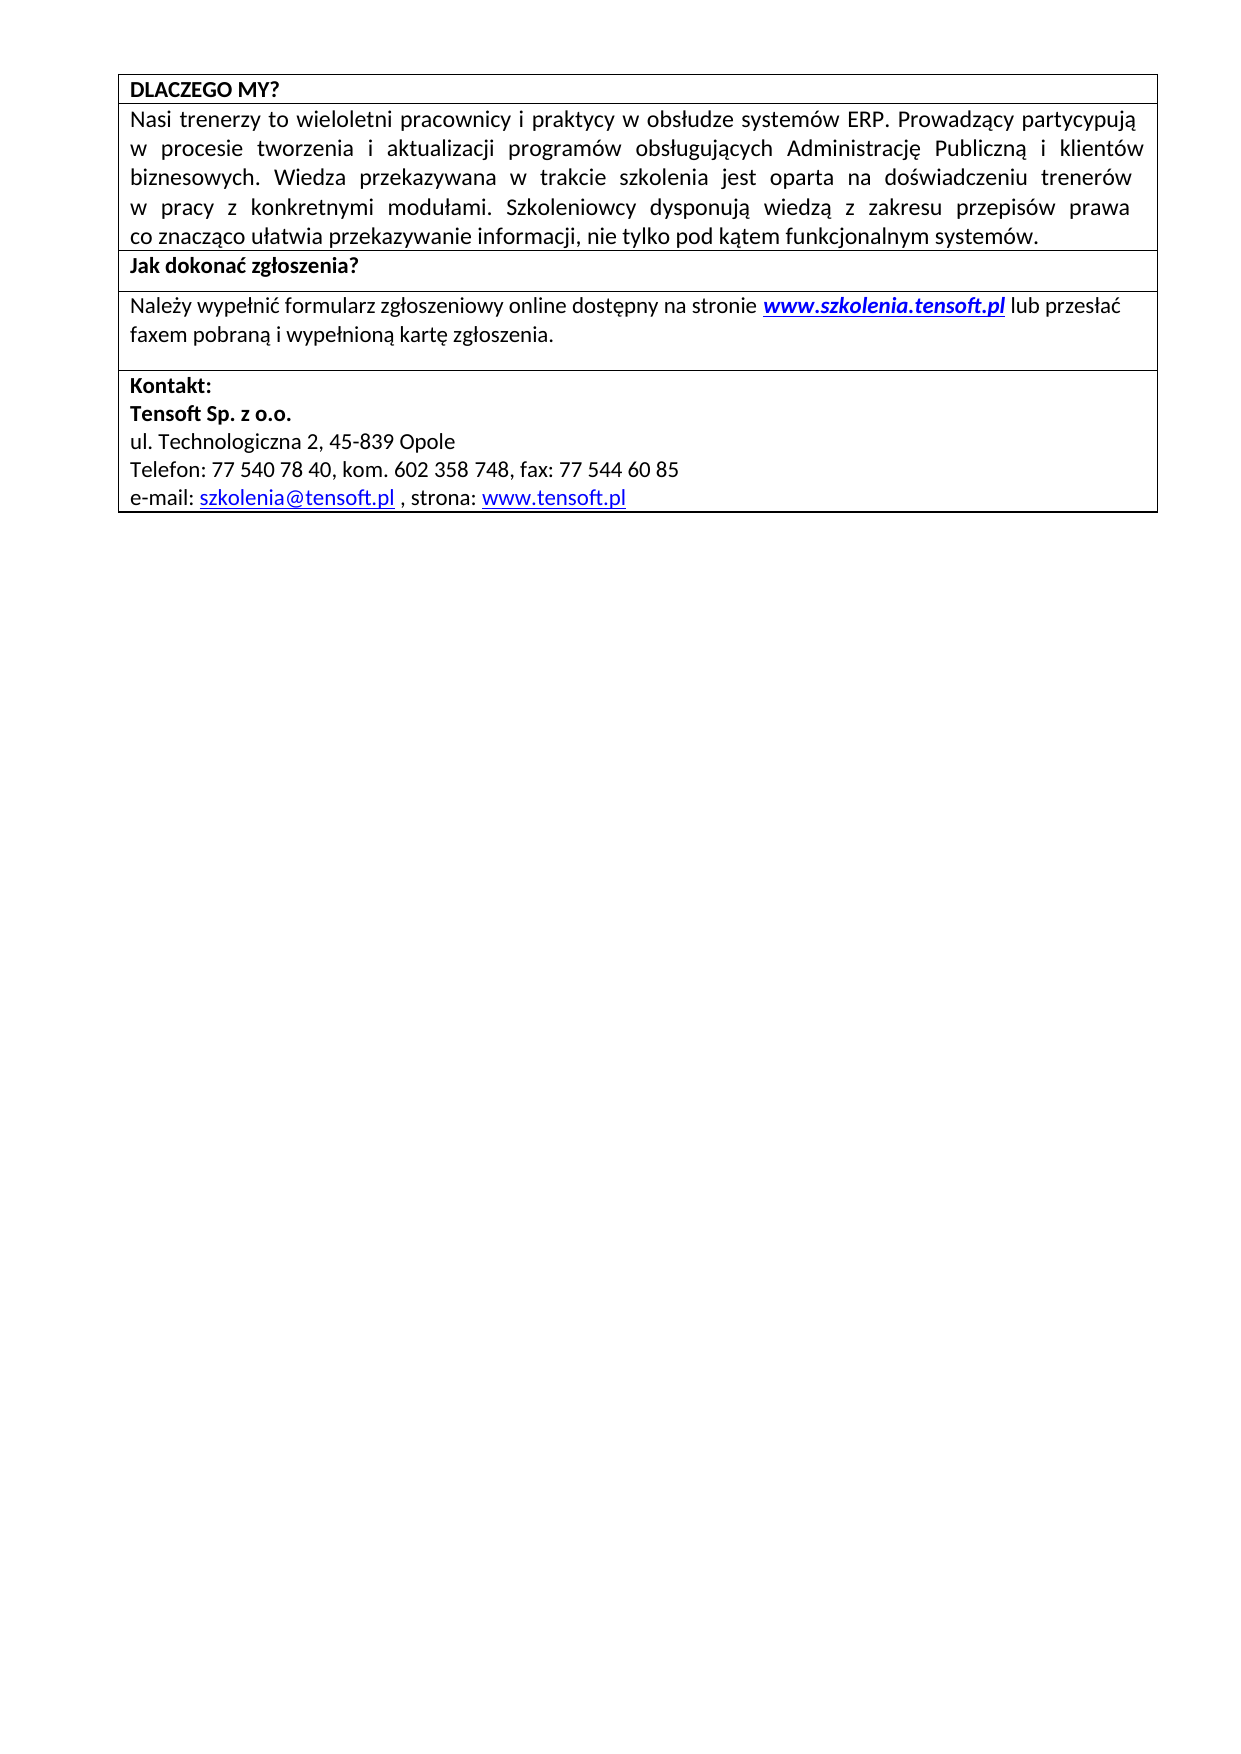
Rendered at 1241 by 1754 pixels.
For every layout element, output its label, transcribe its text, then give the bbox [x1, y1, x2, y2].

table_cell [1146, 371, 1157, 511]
table_cell Jak dokonać zgłoszenia? [119, 251, 1157, 291]
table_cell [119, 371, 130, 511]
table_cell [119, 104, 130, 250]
table_cell Należy wypełnić formularz zgłoszeniowy online dostępny na stronie www.szkolenia.tensoft.pl lub przesłać faxem pobraną i wypełnioną kartę zgłoszenia. [119, 292, 1157, 370]
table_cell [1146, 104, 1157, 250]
